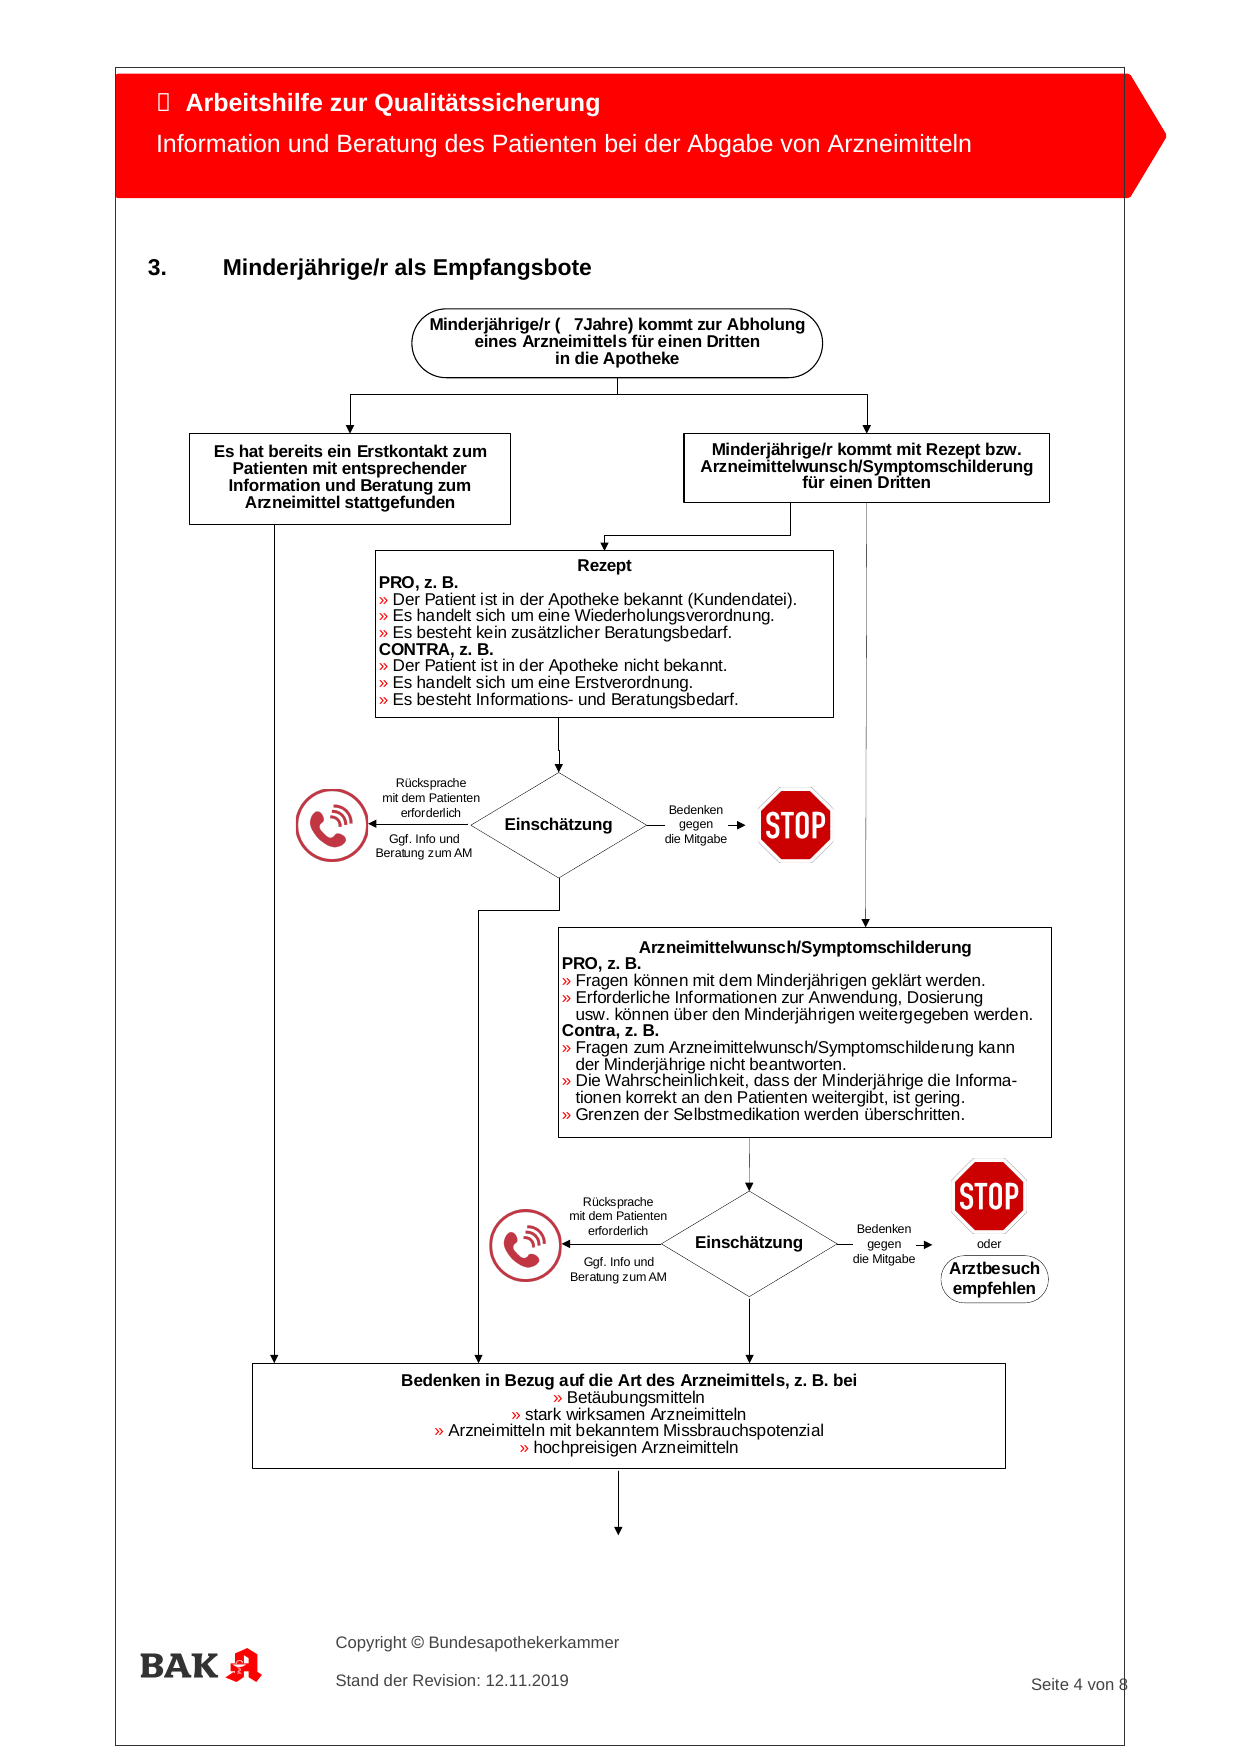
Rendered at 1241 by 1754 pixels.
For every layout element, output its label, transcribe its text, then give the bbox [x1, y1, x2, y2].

picture [140, 1648, 262, 1682]
list Minderjährige/r als Empfangsbote [148, 254, 1092, 280]
